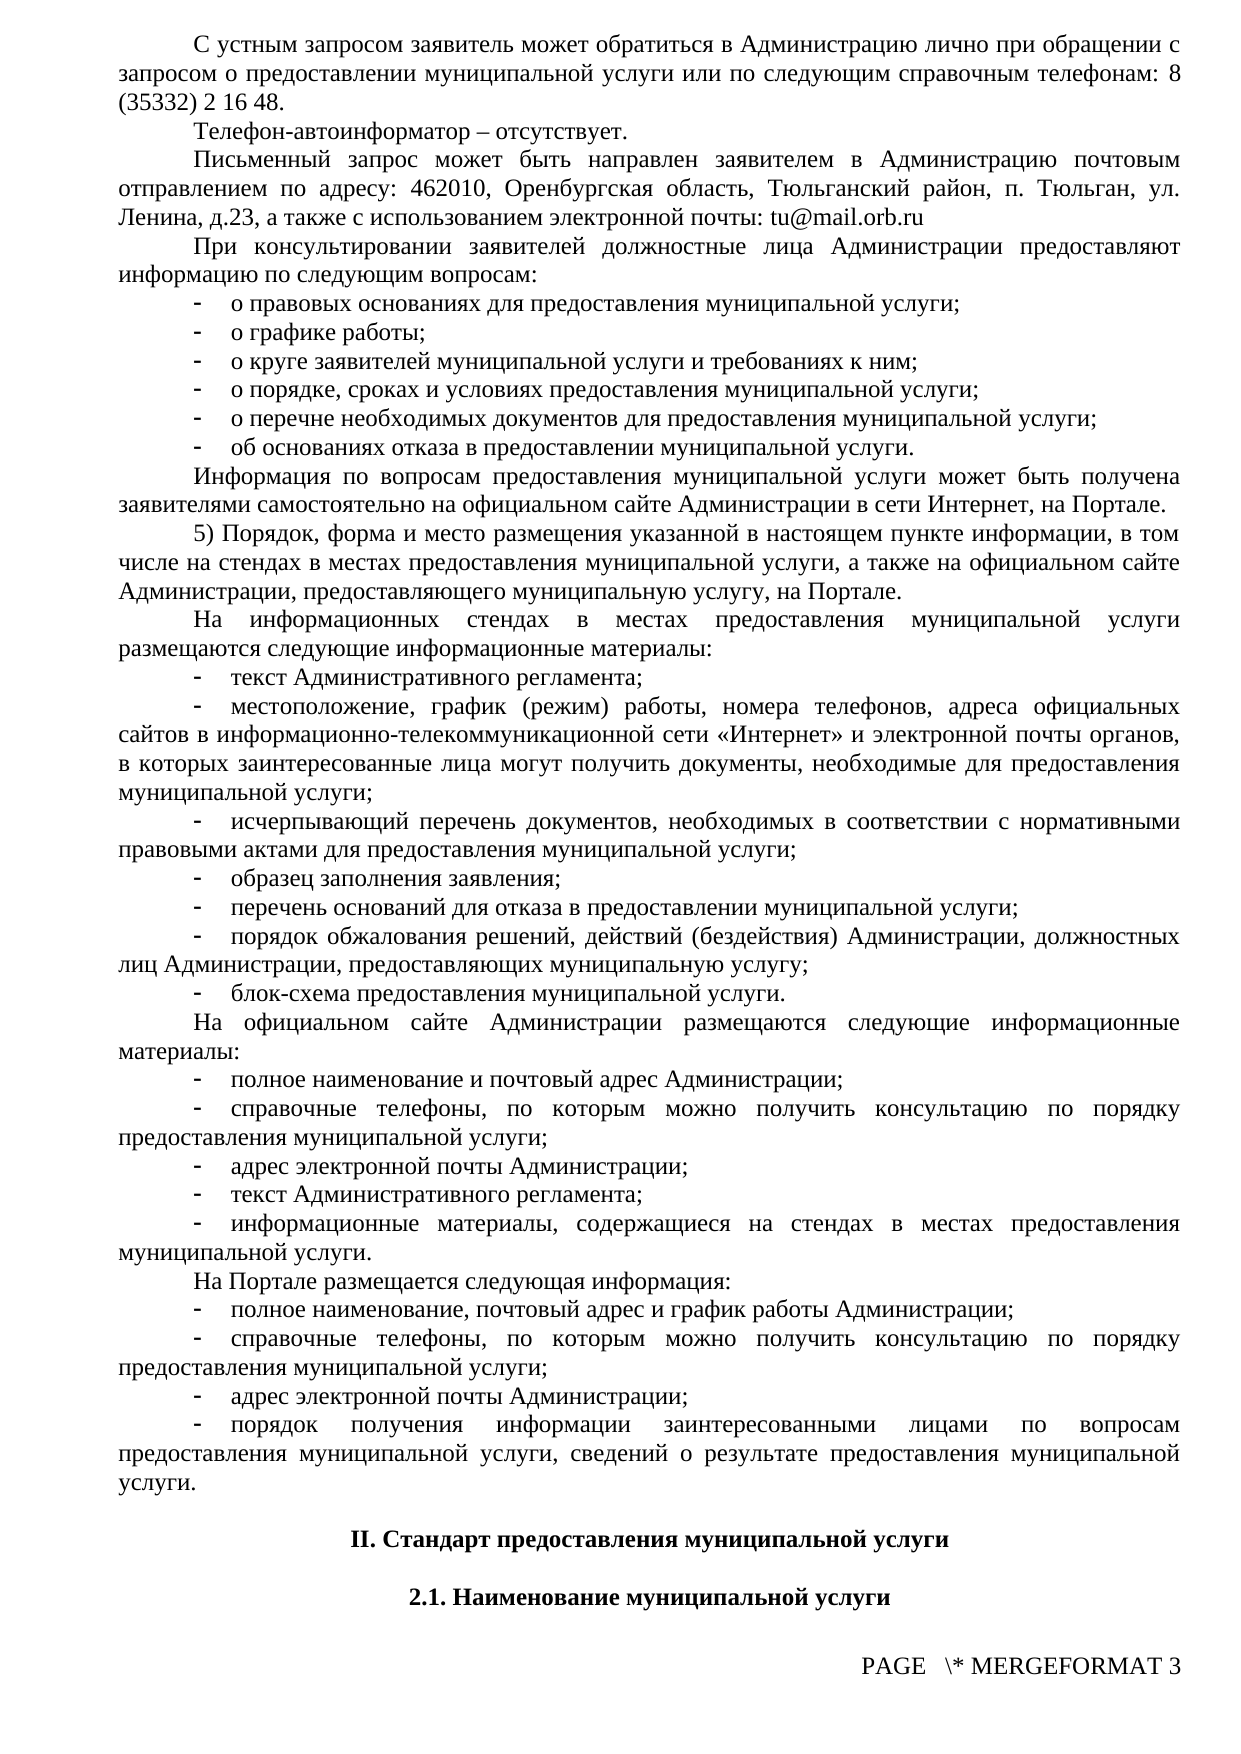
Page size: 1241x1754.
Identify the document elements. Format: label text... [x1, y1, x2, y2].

list полное наименование и почтовый адрес Администрации; [118, 1064, 1181, 1093]
list о перечне необходимых документов для предоставления муниципальной услуги; [118, 403, 1181, 432]
text При консультировании заявителей должностные лица Администрации предоставляют информацию по следующим вопросам: [118, 231, 1181, 288]
list о правовых основаниях для предоставления муниципальной услуги; [118, 288, 1181, 317]
text Информация по вопросам предоставления муниципальной услуги может быть получена заявителями самостоятельно на официальном сайте Администрации в сети Интернет, на Портале. [118, 461, 1181, 518]
text 2.1. Наименование муниципальной услуги [118, 1582, 1181, 1611]
text На официальном сайте Администрации размещаются следующие информационные материалы: [118, 1007, 1181, 1064]
list о графике работы; [118, 317, 1181, 346]
list адрес электронной почты Администрации; [118, 1381, 1181, 1409]
list о порядке, сроках и условиях предоставления муниципальной услуги; [118, 374, 1181, 403]
list об основаниях отказа в предоставлении муниципальной услуги. [118, 432, 1181, 461]
list информационные материалы, содержащиеся на стендах в местах предоставления муниципальной услуги. [118, 1208, 1181, 1266]
list исчерпывающий перечень документов, необходимых в соответствии с нормативными правовыми актами для предоставления муниципальной услуги; [118, 806, 1181, 863]
list образец заполнения заявления; [118, 863, 1181, 892]
list местоположение, график (режим) работы, номера телефонов, адреса официальных сайтов в информационно-телекоммуникационной сети «Интернет» и электронной почты органов, в которых заинтересованные лица могут получить документы, необходимые для предоставления муниципальной услуги; [118, 691, 1181, 806]
list перечень оснований для отказа в предоставлении муниципальной услуги; [118, 892, 1181, 921]
list адрес электронной почты Администрации; [118, 1151, 1181, 1179]
list полное наименование, почтовый адрес и график работы Администрации; [118, 1294, 1181, 1323]
list справочные телефоны, по которым можно получить консультацию по порядку предоставления муниципальной услуги; [118, 1093, 1181, 1151]
list порядок обжалования решений, действий (бездействия) Администрации, должностных лиц Администрации, предоставляющих муниципальную услугу; [118, 921, 1181, 978]
list порядок получения информации заинтересованными лицами по вопросам предоставления муниципальной услуги, сведений о результате предоставления муниципальной услуги. [118, 1409, 1181, 1496]
list блок-схема предоставления муниципальной услуги. [118, 978, 1181, 1007]
text На информационных стендах в местах предоставления муниципальной услуги размещаются следующие информационные материалы: [118, 604, 1181, 662]
text Телефон-автоинформатор – отсутствует. [118, 116, 1181, 144]
list текст Административного регламента; [118, 1179, 1181, 1208]
list текст Административного регламента; [118, 662, 1181, 691]
text II. Стандарт предоставления муниципальной услуги [118, 1524, 1181, 1553]
list о круге заявителей муниципальной услуги и требованиях к ним; [118, 346, 1181, 374]
text 5) Порядок, форма и место размещения указанной в настоящем пункте информации, в том числе на стендах в местах предоставления муниципальной услуги, а также на официальном сайте Администрации, предоставляющего муниципальную услугу, на Портале. [118, 518, 1181, 604]
text С устным запросом заявитель может обратиться в Администрацию лично при обращении с запросом о предоставлении муниципальной услуги или по следующим справочным телефонам: 8 (35332) 2 16 48. [118, 29, 1181, 116]
text Письменный запрос может быть направлен заявителем в Администрацию почтовым отправлением по адресу: 462010, Оренбургская область, Тюльганский район, п. Тюльган, ул. Ленина, д.23, а также с использованием электронной почты: tu@mail.orb.ru [118, 144, 1181, 231]
list справочные телефоны, по которым можно получить консультацию по порядку предоставления муниципальной услуги; [118, 1323, 1181, 1381]
text На Портале размещается следующая информация: [118, 1266, 1181, 1294]
